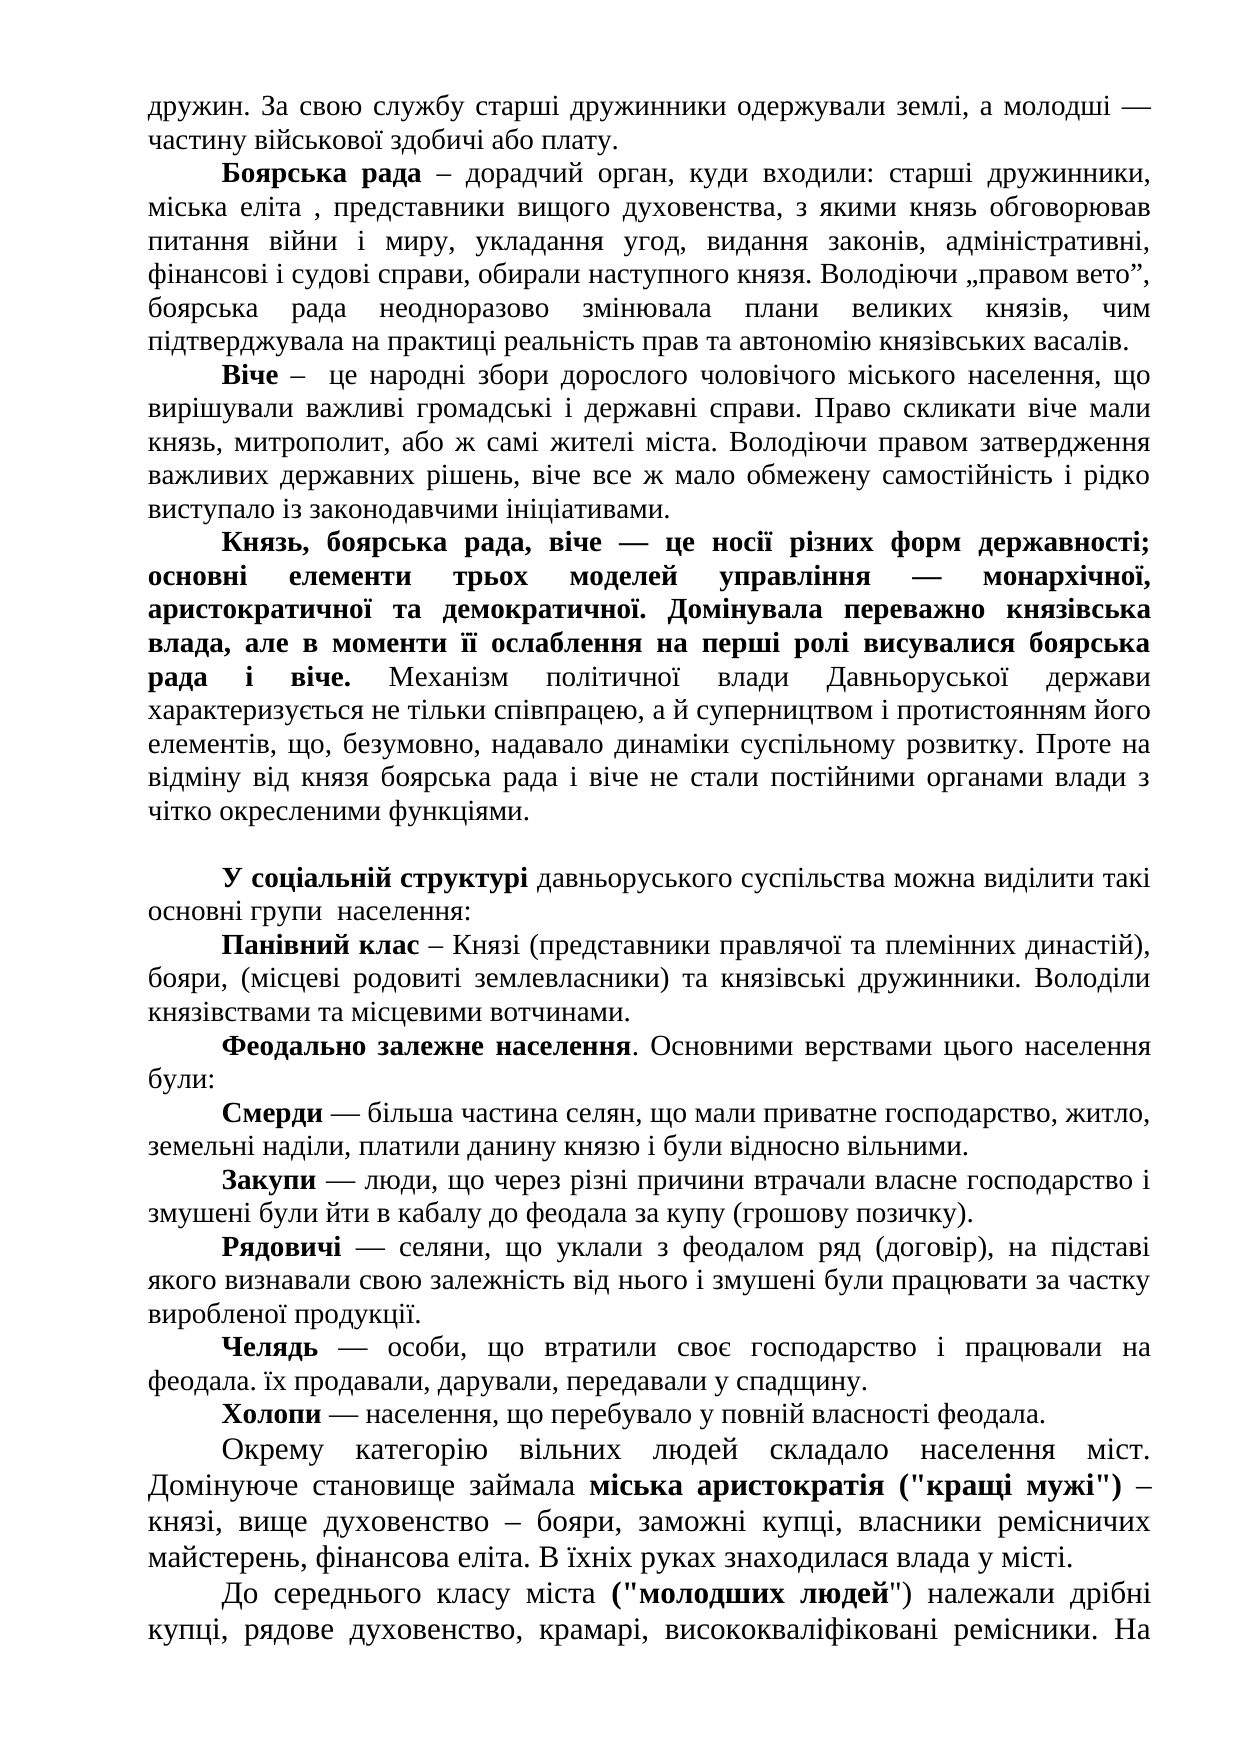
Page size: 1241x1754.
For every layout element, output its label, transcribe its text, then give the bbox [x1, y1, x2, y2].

text Князь, боярська рада, віче — це носії різних форм державності; основні елементи трьох моделей управління — монархічної, аристократичної та демократичної. Домінувала переважно князівська влада, але в моменти її ослаблення на перші ролі висувалися боярська рада і віче. Механізм політичної влади Давньоруської держави характеризується не тільки співпрацею, а й суперництвом і протистоянням його елементів, що, безумовно, надавало динаміки суспільному розвитку. Проте на відміну від князя боярська рада і віче не стали постійними органами влади з чітко окресленими функціями. [148, 524, 1152, 826]
text Окрему категорію вільних людей складало населення міст. Домінуюче становище займала міська аристократія ("кращі мужі") – князі, вище духовенство – бояри, заможні купці, власники ремісничих майстерень, фінансова еліта. В їхніх руках знаходилася влада у місті. [148, 1430, 1152, 1574]
text Смерди — більша частина селян, що мали приватне господарство, житло, земельні наділи, платили данину князю і були відносно вільними. [148, 1095, 1152, 1162]
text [148, 1574, 1152, 1646]
text У соціальній структурі давньоруського суспільства можна виділити такі основні групи населення: [148, 860, 1152, 927]
text Феодально залежне населення. Основними верствами цього населення були: [148, 1028, 1152, 1095]
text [148, 88, 1152, 156]
text Панівний клас – Князі (представники правлячої та племінних династій), бояри, (місцеві родовиті землевласники) та князівські дружинники. Володіли князівствами та місцевими вотчинами. [148, 927, 1152, 1028]
text Боярська рада – дорадчий орган, куди входили: старші дружинники, міська еліта , представники вищого духовенства, з якими князь обговорював питання війни і миру, укладання угод, видання законів, адміністративні, фінансові і судові справи, обирали наступного князя. Володіючи „правом вето”, боярська рада неодноразово змінювала плани великих князів, чим підтверджувала на практиці реальність прав та автономію князівських васалів. [148, 156, 1152, 357]
text Рядовичі — селяни, що уклали з феодалом ряд (договір), на підставі якого визнавали свою залежність від нього і змушені були працювати за частку виробленої продукції. [148, 1229, 1152, 1329]
text Віче – це народні збори дорослого чоловічого міського населення, що вирішували важливі громадські і державні справи. Право скликати віче мали князь, митрополит, або ж самі жителі міста. Володіючи правом затвердження важливих державних рішень, віче все ж мало обмежену самостійність і рідко виступало із законодавчими ініціативами. [148, 357, 1152, 524]
text Челядь — особи, що втратили своє господарство і працювали на феодала. їх продавали, дарували, передавали у спадщину. [148, 1329, 1152, 1397]
text Закупи — люди, що через різні причини втрачали власне господарство і змушені були йти в кабалу до феодала за купу (грошову позичку). [148, 1162, 1152, 1229]
text Холопи — населення, що перебувало у повній власності феодала. [148, 1397, 1152, 1430]
